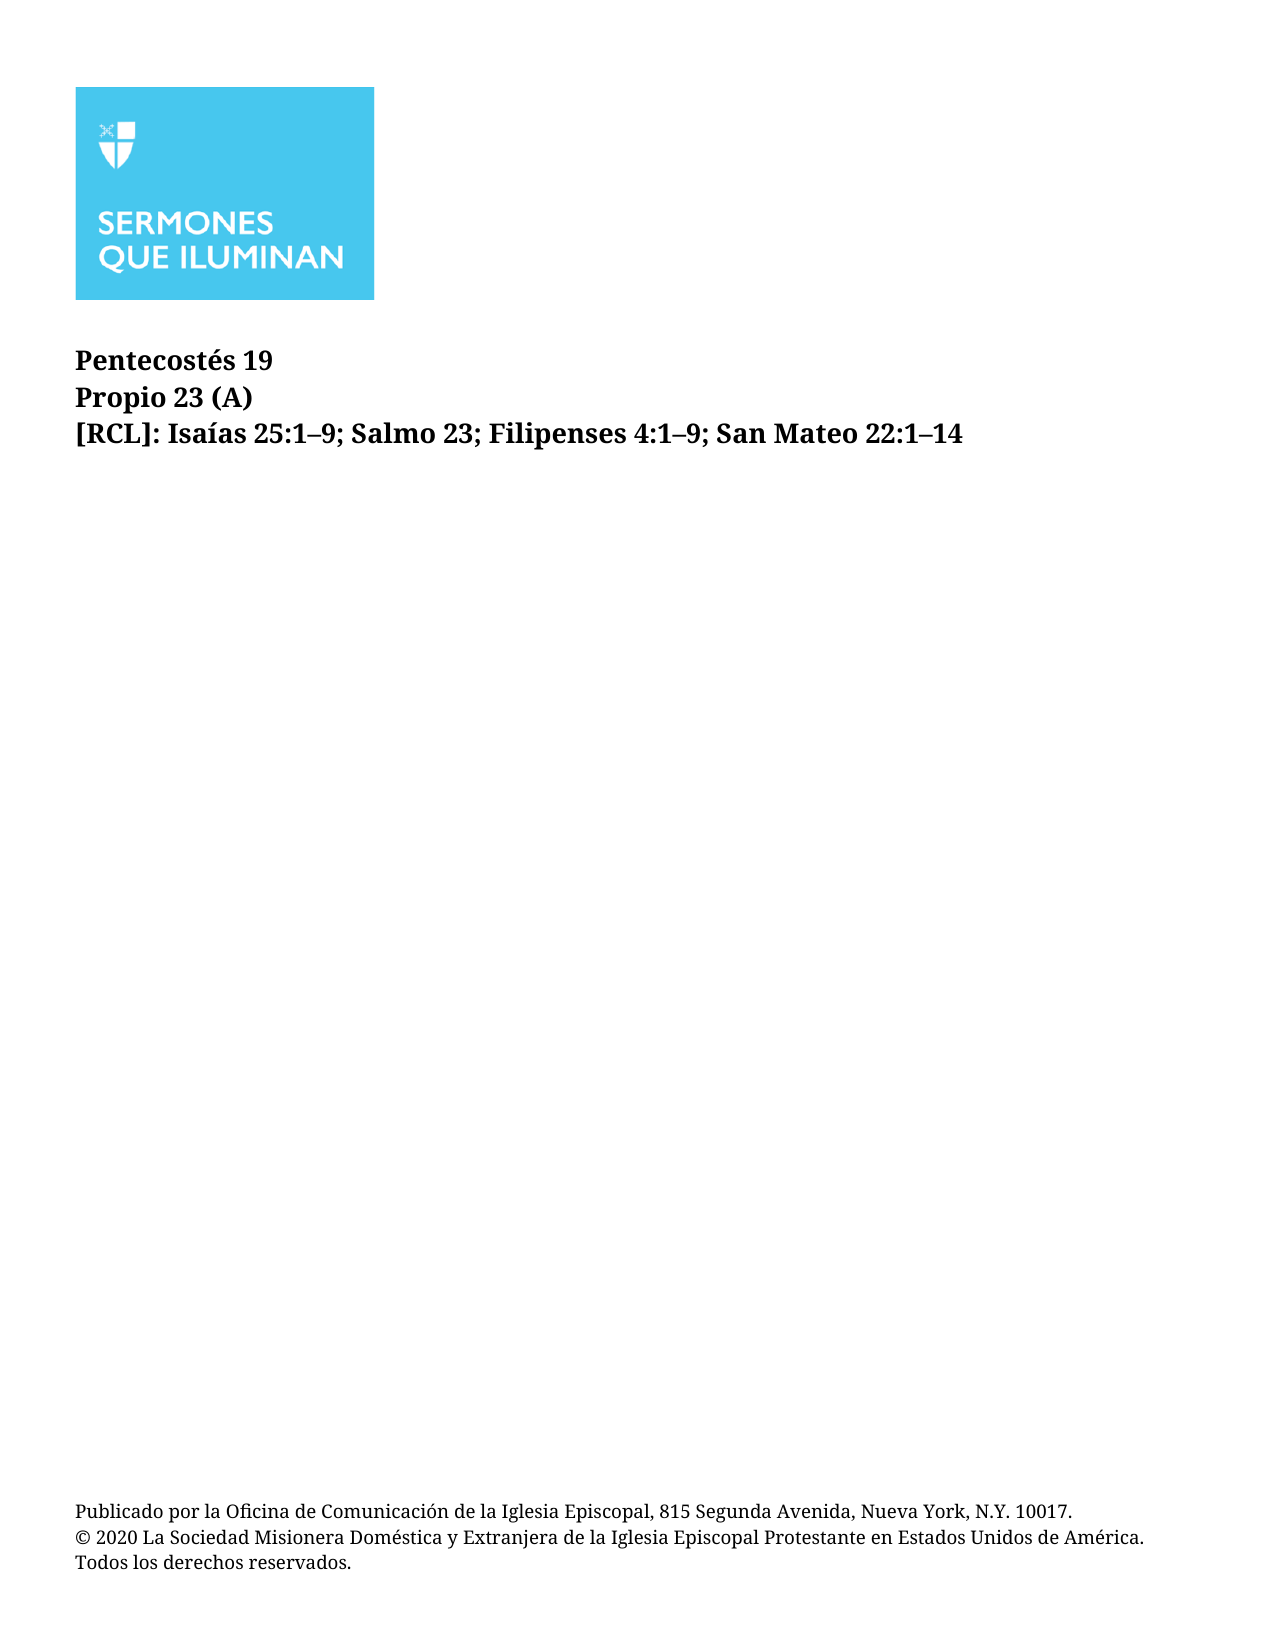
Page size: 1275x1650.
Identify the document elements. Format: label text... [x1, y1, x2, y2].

text Pentecostés 19 [75, 341, 1200, 378]
text Propio 23 (A) [75, 378, 1200, 415]
text [RCL]: Isaías 25:1–9; Salmo 23; Filipenses 4:1–9; San Mateo 22:1–14 [75, 415, 1200, 452]
picture [75, 87, 375, 300]
